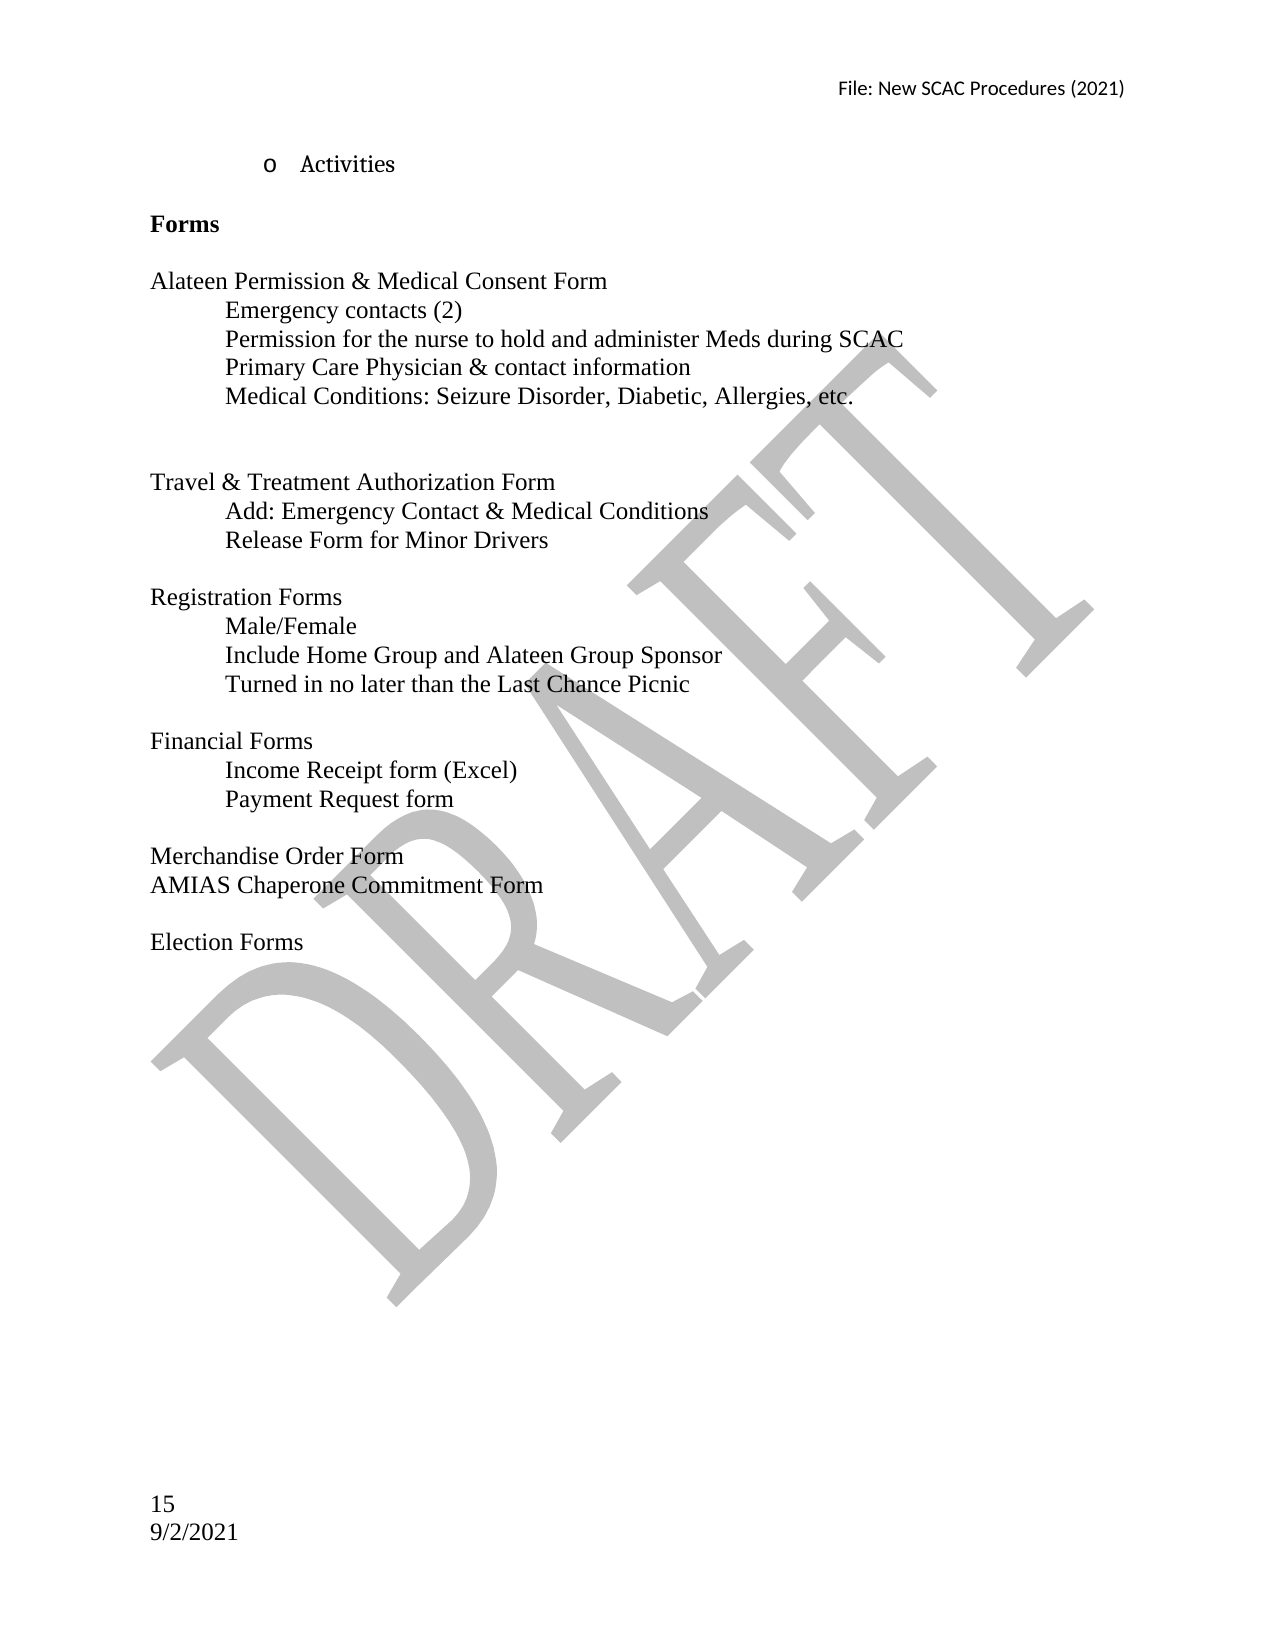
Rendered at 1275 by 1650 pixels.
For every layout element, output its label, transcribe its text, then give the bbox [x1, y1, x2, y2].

text Release Form for Minor Drivers [225, 525, 1125, 554]
list Activities [262, 150, 1125, 180]
text Permission for the nurse to hold and administer Meds during SCAC [225, 324, 1125, 352]
text Male/Female [150, 611, 1125, 640]
text Income Receipt form (Excel) [150, 755, 1125, 784]
text Turned in no later than the Last Chance Picnic [150, 669, 1125, 697]
text Medical Conditions: Seizure Disorder, Diabetic, Allergies, etc. [225, 381, 1125, 410]
text Emergency contacts (2) [225, 295, 1125, 324]
text Alateen Permission & Medical Consent Form [150, 266, 1125, 295]
text Primary Care Physician & contact information [225, 352, 1125, 381]
text Travel & Treatment Authorization Form [150, 467, 1125, 496]
text AMIAS Chaperone Commitment Form [150, 870, 1125, 899]
text Payment Request form [150, 784, 1125, 812]
text Registration Forms [150, 582, 1125, 611]
text Merchandise Order Form [150, 841, 1125, 870]
text Include Home Group and Alateen Group Sponsor [150, 640, 1125, 669]
text Financial Forms [150, 726, 1125, 755]
text Election Forms [150, 927, 1125, 956]
text Forms [150, 209, 1125, 237]
text Add: Emergency Contact & Medical Conditions [150, 496, 1125, 525]
